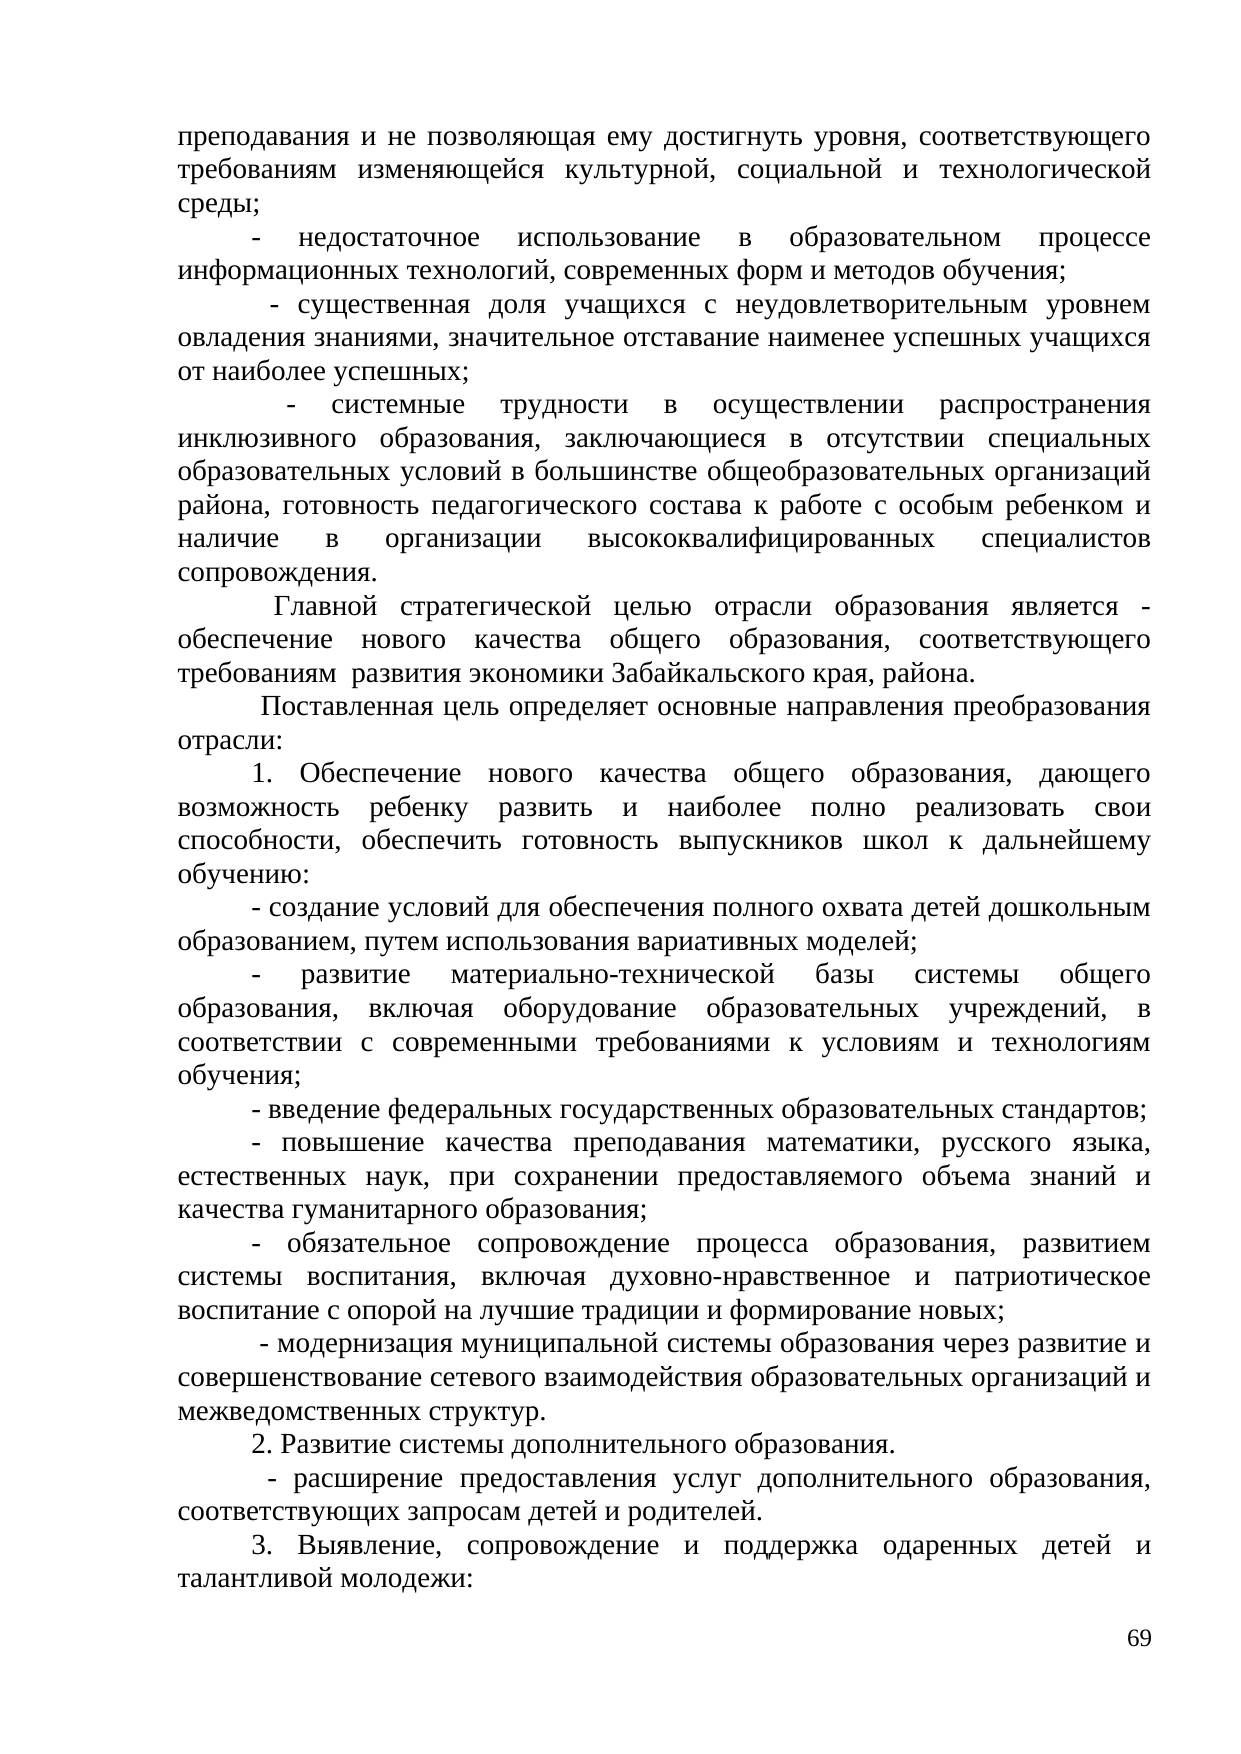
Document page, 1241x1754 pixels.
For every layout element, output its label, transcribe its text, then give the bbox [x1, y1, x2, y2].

text - недостаточное использование в образовательном процессе информационных технологий, современных форм и методов обучения; [177, 219, 1152, 286]
text - существенная доля учащихся с неудовлетворительным уровнем овладения знаниями, значительное отставание наименее успешных учащихся от наиболее успешных; [177, 286, 1152, 386]
text - создание условий для обеспечения полного охвата детей дошкольным образованием, путем использования вариативных моделей; [177, 889, 1152, 957]
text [177, 118, 1152, 219]
text - повышение качества преподавания математики, русского языка, естественных наук, при сохранении предоставляемого объема знаний и качества гуманитарного образования; [177, 1124, 1152, 1225]
text - обязательное сопровождение процесса образования, развитием системы воспитания, включая духовно-нравственное и патриотическое воспитание с опорой на лучшие традиции и формирование новых; [177, 1225, 1152, 1326]
text - системные трудности в осуществлении распространения инклюзивного образования, заключающиеся в отсутствии специальных образовательных условий в большинстве общеобразовательных организаций района, готовность педагогического состава к работе с особым ребенком и наличие в организации высококвалифицированных специалистов сопровождения. [177, 386, 1152, 588]
text Главной стратегической целью отрасли образования является - обеспечение нового качества общего образования, соответствующего требованиям развития экономики Забайкальского края, района. [177, 588, 1152, 688]
text Поставленная цель определяет основные направления преобразования отрасли: [177, 688, 1152, 755]
text 2. Развитие системы дополнительного образования. [177, 1426, 1152, 1460]
text - расширение предоставления услуг дополнительного образования, соответствующих запросам детей и родителей. [177, 1460, 1152, 1527]
text 1. Обеспечение нового качества общего образования, дающего возможность ребенку развить и наиболее полно реализовать свои способности, обеспечить готовность выпускников школ к дальнейшему обучению: [177, 755, 1152, 889]
text - введение федеральных государственных образовательных стандартов; [177, 1091, 1152, 1124]
text - модернизация муниципальной системы образования через развитие и совершенствование сетевого взаимодействия образовательных организаций и межведомственных структур. [177, 1326, 1152, 1426]
text 3. Выявление, сопровождение и поддержка одаренных детей и талантливой молодежи: [177, 1527, 1152, 1594]
text - развитие материально-технической базы системы общего образования, включая оборудование образовательных учреждений, в соответствии с современными требованиями к условиям и технологиям обучения; [177, 957, 1152, 1091]
